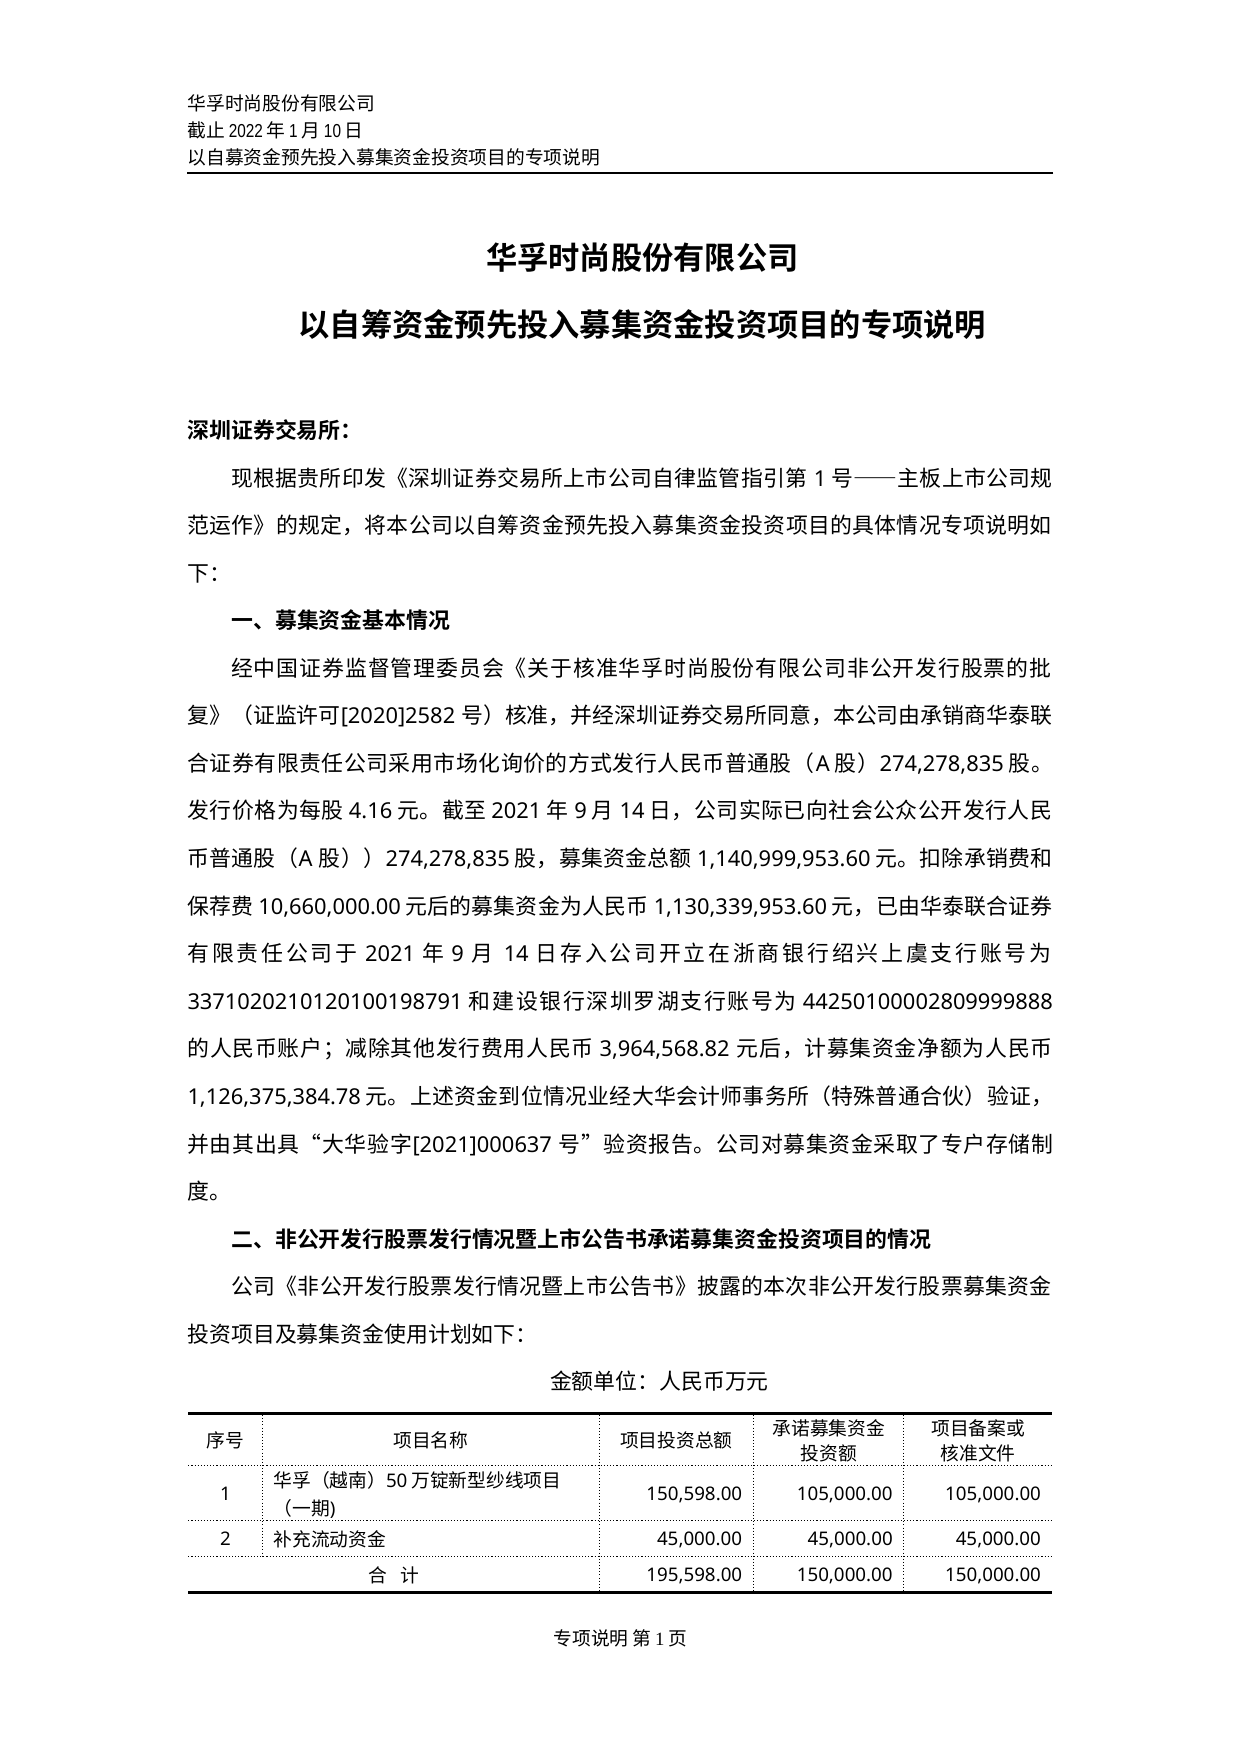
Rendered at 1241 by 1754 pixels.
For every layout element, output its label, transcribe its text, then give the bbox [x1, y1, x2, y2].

table_header 项目投资总额 [599, 1415, 753, 1465]
table_cell 150,598.00 [599, 1465, 753, 1520]
text 以自筹资金预先投入募集资金投资项目的专项说明 [187, 301, 1053, 346]
text 公司《非公开发行股票发行情况暨上市公告书》披露的本次非公开发行股票募集资金投资项目及募集资金使用计划如下： [187, 1269, 1053, 1348]
table_cell 45,000.00 [753, 1520, 904, 1556]
text 华孚时尚股份有限公司 [187, 233, 1053, 278]
table_cell 105,000.00 [753, 1465, 904, 1520]
table_cell 45,000.00 [904, 1520, 1052, 1556]
table_header 项目名称 [262, 1415, 599, 1465]
table_cell 华孚（越南）50万锭新型纱线项目（一期) [262, 1465, 599, 1520]
table_cell 45,000.00 [599, 1520, 753, 1556]
text 现根据贵所印发《深圳证券交易所上市公司自律监管指引第1号——主板上市公司规范运作》的规定，将本公司以自筹资金预先投入募集资金投资项目的具体情况专项说明如下： [187, 461, 1053, 587]
table_cell 150,000.00 [753, 1556, 904, 1591]
text 金额单位：人民币万元 [187, 1364, 1053, 1396]
table_cell 105,000.00 [904, 1465, 1052, 1520]
table_cell 195,598.00 [599, 1556, 753, 1591]
text 一、募集资金基本情况 [187, 603, 1053, 635]
table_cell 1 [188, 1465, 262, 1520]
table_header 承诺募集资金 投资额 [753, 1415, 904, 1465]
table_cell 补充流动资金 [262, 1520, 599, 1556]
text 二、非公开发行股票发行情况暨上市公告书承诺募集资金投资项目的情况 [187, 1222, 1053, 1253]
table_cell 合 计 [188, 1556, 599, 1591]
table_header 序号 [188, 1415, 262, 1465]
table_cell 2 [188, 1520, 262, 1556]
text 经中国证券监督管理委员会《关于核准华孚时尚股份有限公司非公开发行股票的批复》（证监许可[2020]2582 号）核准，并经深圳证券交易所同意，本公司由承销商华泰联合证券有限责任公司采用市场化询价的方式发行人民币普通股（A股）274,278,835股。发行价格为每股4.16元。截至2021年 9月 14日，公司实际已向社会公众公开发行人民币普通股（A 股））274,278,835股，募集资金总额1,140,999,953.60元。扣除承销费和保荐费10,660,000.00元后的募集资金为人民币1,130,339,953.60元，已由华泰联合证券有限责任公司于2021年9月 14日存入公司开立在浙商银行绍兴上虞支行账号为3371020210120100198791和建设银行深圳罗湖支行账号为44250100002809999888的人民币账户；减除其他发行费用人民币3,964,568.82 元后，计募集资金净额为人民币1,126,375,384.78元。上述资金到位情况业经大华会计师事务所（特殊普通合伙）验证，并由其出具“大华验字[2021]000637 号”验资报告。公司对募集资金采取了专户存储制度。 [187, 651, 1053, 1206]
text 深圳证券交易所： [187, 413, 1053, 445]
table_cell 150,000.00 [904, 1556, 1052, 1591]
table_header 项目备案或 核准文件 [904, 1415, 1052, 1465]
